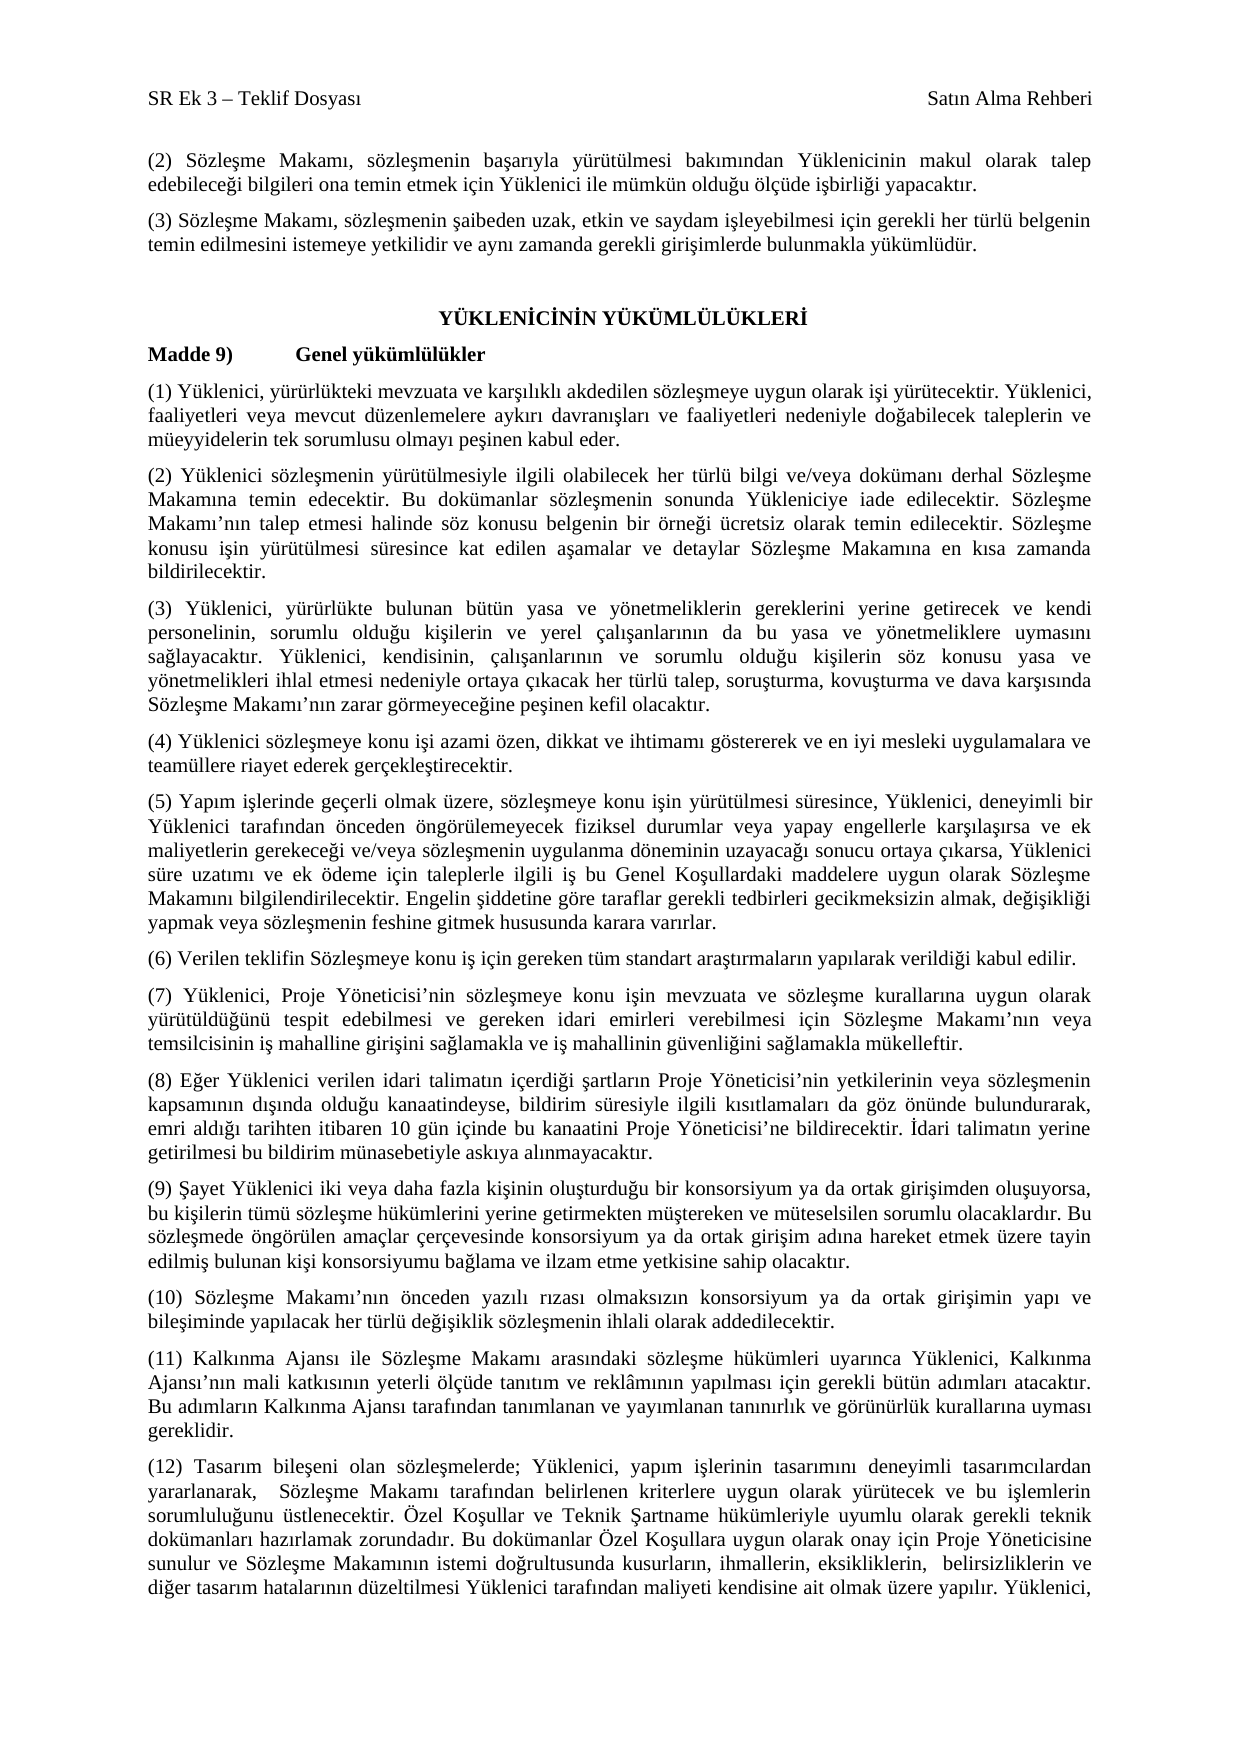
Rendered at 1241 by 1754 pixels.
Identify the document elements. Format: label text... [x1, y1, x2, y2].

list Genel yükümlülükler [148, 342, 1093, 366]
text (1) Yüklenici, yürürlükteki mevzuata ve karşılıklı akdedilen sözleşmeye uygun olarak işi yürütecektir. Yüklenici, faaliyetleri veya mevcut düzenlemelere aykırı davranışları ve faaliyetleri nedeniyle doğabilecek taleplerin ve müeyyidelerin tek sorumlusu olmayı peşinen kabul eder. [148, 378, 1093, 451]
text (6) Verilen teklifin Sözleşmeye konu iş için gereken tüm standart araştırmaların yapılarak verildiği kabul edilir. [148, 946, 1093, 970]
text (10) Sözleşme Makamı’nın önceden yazılı rızası olmaksızın konsorsiyum ya da ortak girişimin yapı ve bileşiminde yapılacak her türlü değişiklik sözleşmenin ihlali olarak addedilecektir. [148, 1285, 1093, 1333]
text (5) Yapım işlerinde geçerli olmak üzere, sözleşmeye konu işin yürütülmesi süresince, Yüklenici, deneyimli bir Yüklenici tarafından önceden öngörülemeyecek fiziksel durumlar veya yapay engellerle karşılaşırsa ve ek maliyetlerin gerekeceği ve/veya sözleşmenin uygulanma döneminin uzayacağı sonucu ortaya çıkarsa, Yüklenici süre uzatımı ve ek ödeme için taleplerle ilgili iş bu Genel Koşullardaki maddelere uygun olarak Sözleşme Makamını bilgilendirilecektir. Engelin şiddetine göre taraflar gerekli tedbirleri gecikmeksizin almak, değişikliği yapmak veya sözleşmenin feshine gitmek hususunda karara varırlar. [148, 789, 1093, 934]
text (11) Kalkınma Ajansı ile Sözleşme Makamı arasındaki sözleşme hükümleri uyarınca Yüklenici, Kalkınma Ajansı’nın mali katkısının yeterli ölçüde tanıtım ve reklâmının yapılması için gerekli bütün adımları atacaktır. Bu adımların Kalkınma Ajansı tarafından tanımlanan ve yayımlanan tanınırlık ve görünürlük kurallarına uyması gereklidir. [148, 1346, 1093, 1442]
text (3) Sözleşme Makamı, sözleşmenin şaibeden uzak, etkin ve saydam işleyebilmesi için gerekli her türlü belgenin temin edilmesini istemeye yetkilidir ve aynı zamanda gerekli girişimlerde bulunmakla yükümlüdür. [148, 208, 1093, 256]
text (9) Şayet Yüklenici iki veya daha fazla kişinin oluşturduğu bir konsorsiyum ya da ortak girişimden oluşuyorsa, bu kişilerin tümü sözleşme hükümlerini yerine getirmekten müştereken ve müteselsilen sorumlu olacaklardır. Bu sözleşmede öngörülen amaçlar çerçevesinde konsorsiyum ya da ortak girişim adına hareket etmek üzere tayin edilmiş bulunan kişi konsorsiyumu bağlama ve ilzam etme yetkisine sahip olacaktır. [148, 1176, 1093, 1273]
text (7) Yüklenici, Proje Yöneticisi’nin sözleşmeye konu işin mevzuata ve sözleşme kurallarına uygun olarak yürütüldüğünü tespit edebilmesi ve gereken idari emirleri verebilmesi için Sözleşme Makamı’nın veya temsilcisinin iş mahalline girişini sağlamakla ve iş mahallinin güvenliğini sağlamakla mükelleftir. [148, 983, 1093, 1055]
text YÜKLENİCİNİN YÜKÜMLÜLÜKLERİ [153, 305, 1093, 329]
text (2) Sözleşme Makamı, sözleşmenin başarıyla yürütülmesi bakımından Yüklenicinin makul olarak talep edebileceği bilgileri ona temin etmek için Yüklenici ile mümkün olduğu ölçüde işbirliği yapacaktır. [148, 148, 1093, 196]
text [148, 1454, 1093, 1599]
text (3) Yüklenici, yürürlükte bulunan bütün yasa ve yönetmeliklerin gereklerini yerine getirecek ve kendi personelinin, sorumlu olduğu kişilerin ve yerel çalışanlarının da bu yasa ve yönetmeliklere uymasını sağlayacaktır. Yüklenici, kendisinin, çalışanlarının ve sorumlu olduğu kişilerin söz konusu yasa ve yönetmelikleri ihlal etmesi nedeniyle ortaya çıkacak her türlü talep, soruşturma, kovuşturma ve dava karşısında Sözleşme Makamı’nın zarar görmeyeceğine peşinen kefil olacaktır. [148, 596, 1093, 716]
text (4) Yüklenici sözleşmeye konu işi azami özen, dikkat ve ihtimamı göstererek ve en iyi mesleki uygulamalara ve teamüllere riayet ederek gerçekleştirecektir. [148, 729, 1093, 777]
text (8) Eğer Yüklenici verilen idari talimatın içerdiği şartların Proje Yöneticisi’nin yetkilerinin veya sözleşmenin kapsamının dışında olduğu kanaatindeyse, bildirim süresiyle ilgili kısıtlamaları da göz önünde bulundurarak, emri aldığı tarihten itibaren 10 gün içinde bu kanaatini Proje Yöneticisi’ne bildirecektir. İdari talimatın yerine getirilmesi bu bildirim münasebetiyle askıya alınmayacaktır. [148, 1068, 1093, 1164]
text (2) Yüklenici sözleşmenin yürütülmesiyle ilgili olabilecek her türlü bilgi ve/veya dokümanı derhal Sözleşme Makamına temin edecektir. Bu dokümanlar sözleşmenin sonunda Yükleniciye iade edilecektir. Sözleşme Makamı’nın talep etmesi halinde söz konusu belgenin bir örneği ücretsiz olarak temin edilecektir. Sözleşme konusu işin yürütülmesi süresince kat edilen aşamalar ve detaylar Sözleşme Makamına en kısa zamanda bildirilecektir. [148, 463, 1093, 583]
